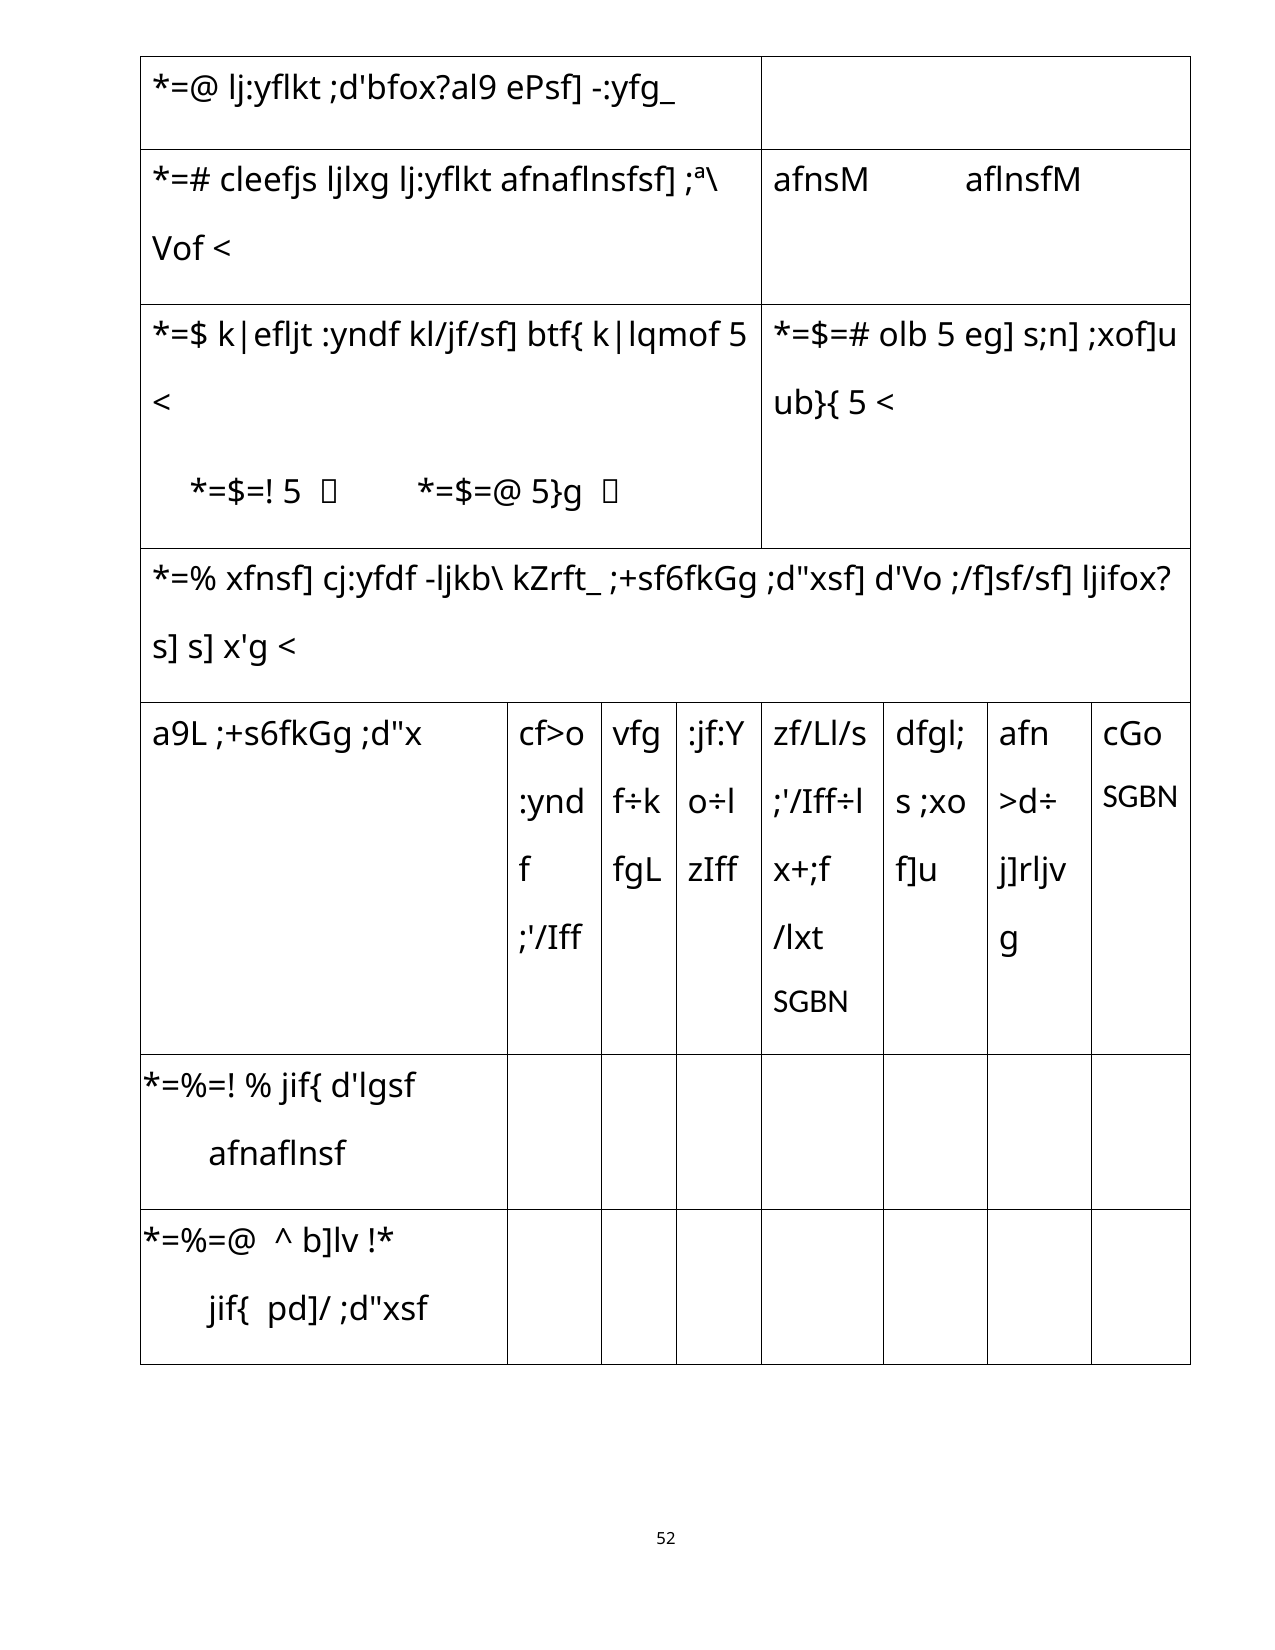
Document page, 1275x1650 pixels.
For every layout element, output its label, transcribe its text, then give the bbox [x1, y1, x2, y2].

table_cell [508, 1210, 601, 1364]
table_cell cGo SGBN [1092, 703, 1190, 1054]
table_cell *=$ k|efljt :yndf kl/jf/sf] btf{ k|lqmof 5 < *=$=! 5  *=$=@ 5}g  [141, 305, 761, 547]
table_cell dfgl;s ;xof]u [884, 703, 987, 1054]
table_cell zf/Ll/s ;'/Iff÷lx+;f /lxt SGBN [762, 703, 883, 1054]
table_cell vfgf÷kfgL [602, 703, 676, 1054]
table_cell [884, 1210, 987, 1364]
table_cell [602, 1210, 676, 1364]
table_cell [602, 1055, 676, 1209]
table_cell [762, 1055, 883, 1209]
table_cell [677, 1055, 761, 1209]
table_cell :jf:Yo÷lzIff [677, 703, 761, 1054]
table_cell [988, 1055, 1091, 1209]
table_cell *=%=! % jif{ d'lgsf afnaflnsf [141, 1055, 507, 1209]
table_cell [1092, 1055, 1190, 1209]
table_cell [677, 1210, 761, 1364]
table_cell [1092, 1210, 1190, 1364]
table_cell *=$=# olb 5 eg] s;n] ;xof]u ub}{ 5 < [762, 305, 1190, 547]
table_cell [508, 1055, 601, 1209]
table_cell afnsM aflnsfM [762, 150, 1190, 304]
table_cell [762, 1210, 883, 1364]
table_cell *=@ lj:yflkt ;d'bfox?al9 ePsf] -:yfg_ [141, 57, 761, 149]
table_cell [762, 57, 1190, 149]
table_cell a9L ;+s6fkGg ;d"x [141, 703, 507, 1054]
table_cell cf>o :yndf ;'/Iff [508, 703, 601, 1054]
table_cell *=%=@ ^ b]lv !* jif{ pd]/ ;d"xsf [141, 1210, 507, 1364]
table_cell [884, 1055, 987, 1209]
table_cell [988, 1210, 1091, 1364]
table_cell afn >d÷ j]rljvg [988, 703, 1091, 1054]
table_cell *=% xfnsf] cj:yfdf -ljkb\ kZrft_ ;+sf6fkGg ;d"xsf] d'Vo ;/f]sf/sf] ljifox? s] s] x'g < [141, 549, 1190, 702]
table_cell *=# cleefjs ljlxg lj:yflkt afnaflnsfsf] ;ª\Vof < [141, 150, 761, 304]
